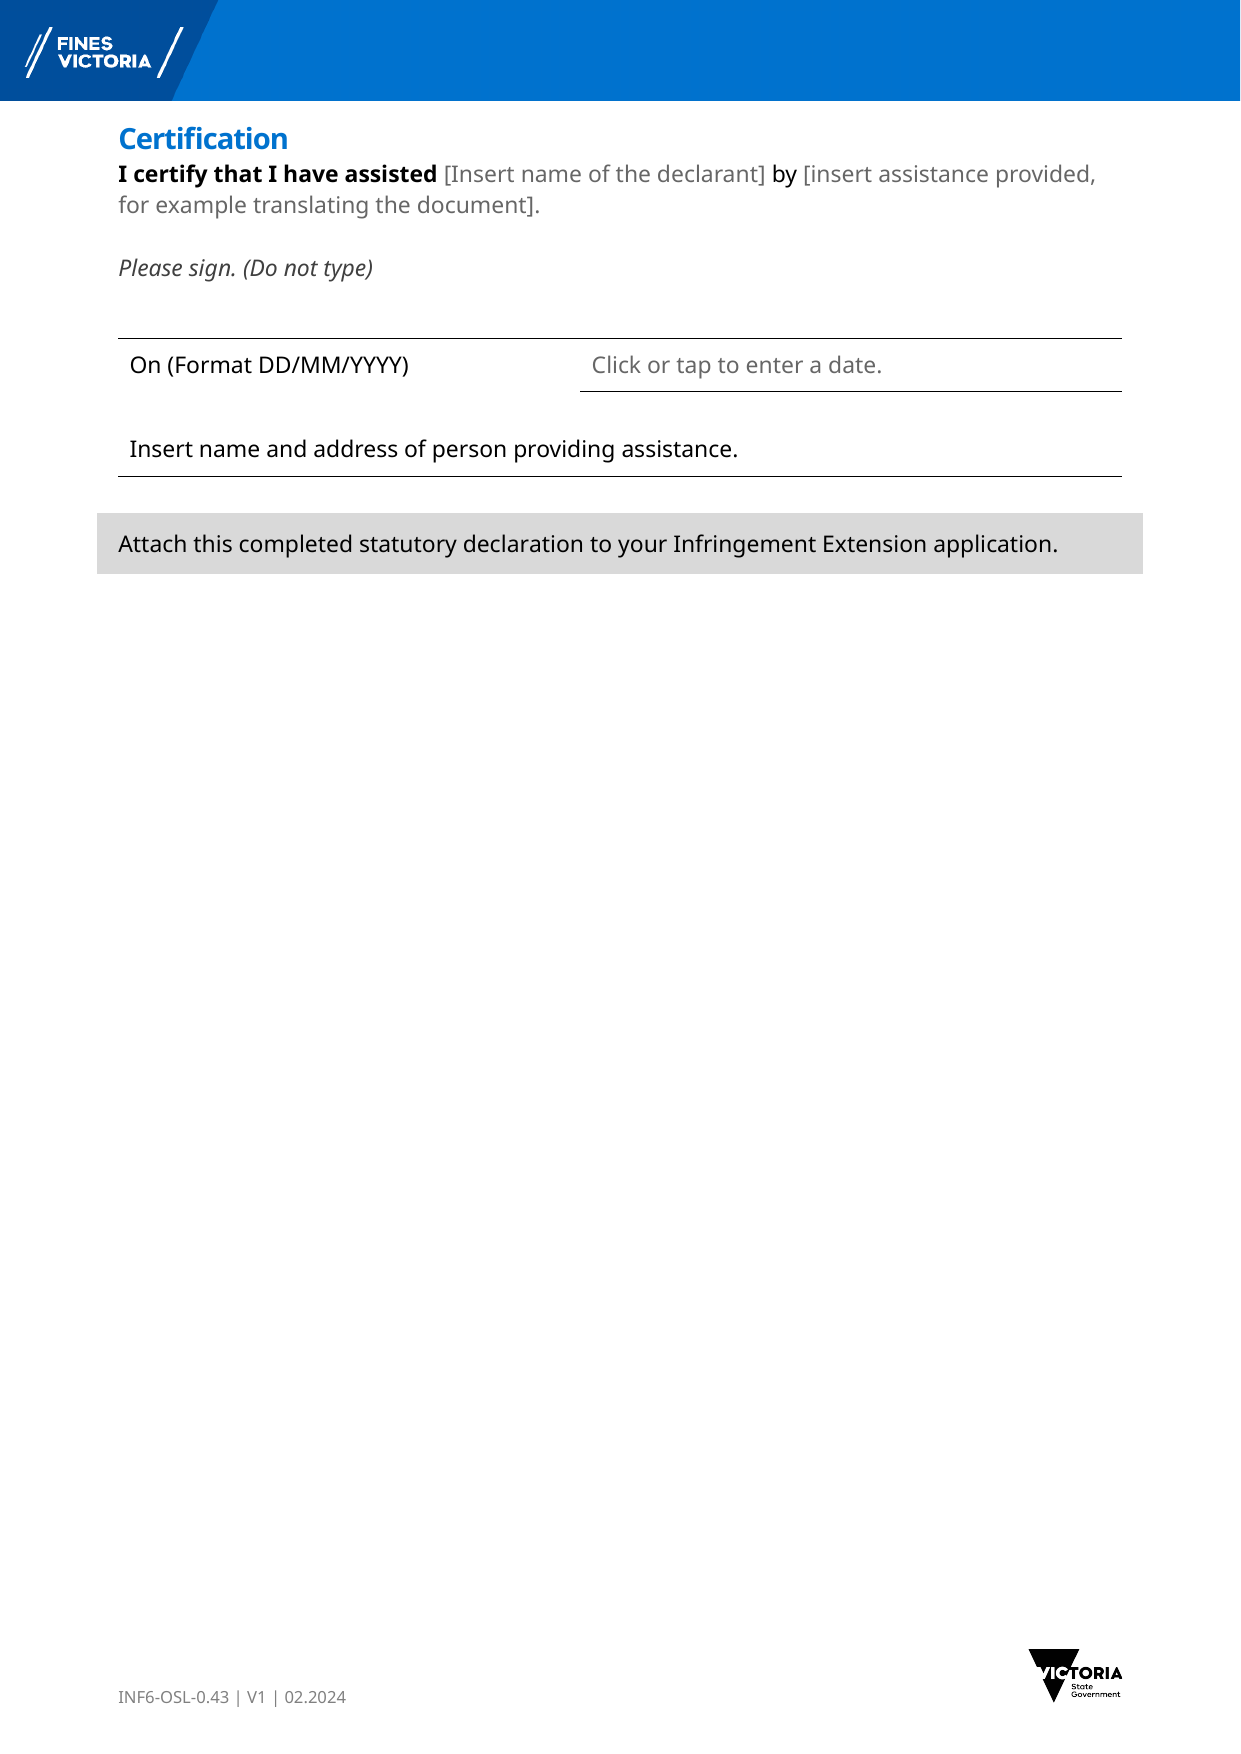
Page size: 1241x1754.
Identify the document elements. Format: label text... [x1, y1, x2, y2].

table_header On (Format DD/MM/YYYY) [118, 339, 580, 391]
text I certify that I have assisted by [118, 158, 1122, 220]
picture [1028, 1649, 1123, 1703]
subtitle Certification [118, 118, 1122, 158]
text Please sign. (Do not type) [118, 252, 1122, 283]
picture [0, 0, 1241, 101]
text Attach this completed statutory declaration to your Infringement Extension application. [110, 526, 1130, 561]
